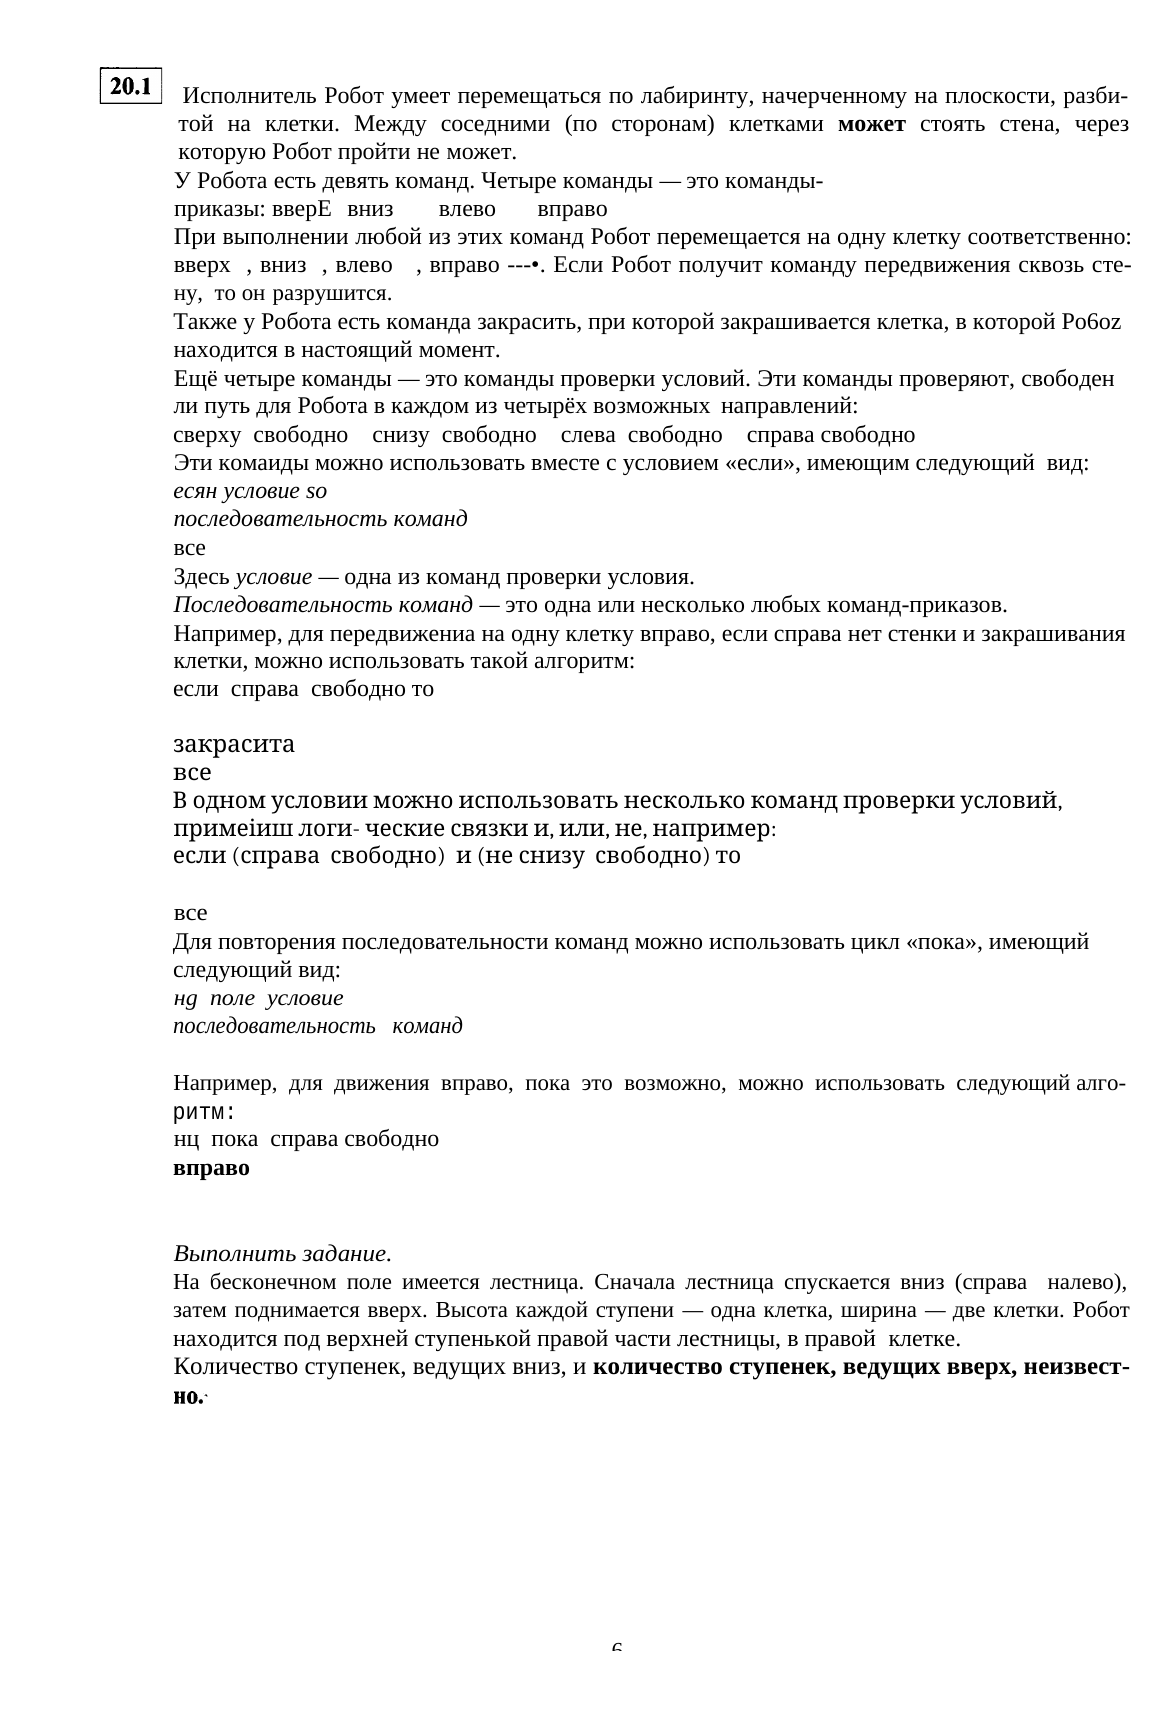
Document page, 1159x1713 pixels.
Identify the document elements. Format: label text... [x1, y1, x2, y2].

text если справа свободно то [173, 674, 1144, 702]
text При выполнении любой из этих команд Робот перемещается на одну клетку соответственно: вверх , вниз , влево , вправо ---•. Если Робот получит команду передвижения сквозь сте- ну, то он разрушится. [173, 222, 1133, 305]
text У Робота есть девять команд. Четыре команды — это команды-приказы: вверЕ вниз влево вправо [174, 166, 913, 221]
text В одном условии можно использовать несколько команд проверки условий, примеіиш логи- ческие связки и, или, не, например: [172, 788, 1139, 842]
text Для повторения последовательности команд можно использовать цикл «пока», имеющий следующий вид: [173, 927, 1144, 982]
text Также у Робота есть команда закрасить, при которой закрашивается клетка, в которой Po6oz находится в настоящий момент. [173, 307, 1144, 362]
text закрасита [173, 731, 1144, 758]
text нg поле условие [174, 984, 1144, 1010]
picture [174, 1391, 208, 1404]
text все [173, 898, 1144, 925]
picture [99, 67, 163, 104]
text Выполнить задание. [173, 1239, 1144, 1266]
text ритм: [172, 1098, 1144, 1125]
text Исполнитель Робот умеет перемещаться по лабиринту, начерченному на плоскости, разби- той на клетки. Между соседними (по сторонам) клетками может стоять стена, через которую Робот пройти не может. [99, 67, 1130, 164]
text Последовательность команд — это одна или несколько любых команд-приказов. [173, 590, 1144, 618]
text Эти комаиды можно использовать вместе с условием «если», имеющим следующий вид: [173, 448, 1144, 476]
text сверху свободно снизу свободно слева свободно справа свободно [173, 420, 1144, 448]
text Количество ступенек, ведущих вниз, и количество ступенек, ведущих вверх, неизвест- [173, 1353, 1144, 1380]
text есян условие so последовательность команд все [173, 476, 498, 560]
text На бесконечном поле имеется лестница. Сначала лестница спускается вниз (справа налево), затем поднимается вверх. Высота каждой ступени — одна клетка, ширина — две клетки. Робот находится под верхней ступенькой правой части лестницы, в правой клетке. [173, 1268, 1130, 1351]
text нц пока справа свободно [174, 1125, 1144, 1152]
text Ещё четыре команды — это команды проверки условий. Эти команды проверяют, свободен ли путь для Робота в каждом из четырёх возможных направлений: [173, 364, 1144, 419]
text если (справа свободно) и (не снизу свободно) то [173, 843, 1144, 869]
text последовательность команд [173, 1011, 1144, 1039]
text Например, для движения вправо, пока это возможно, можно использовать следующий алго- [173, 1069, 1144, 1095]
text Например, для передвижениа на одну клетку вправо, если справа нет стенки и закрашивания клетки, можно использовать такой алгоритм: [173, 618, 1128, 674]
text Здесь условие — одна из команд проверки условия. [173, 562, 1144, 589]
subtitle вправо [173, 1153, 1144, 1181]
text все [173, 760, 1144, 786]
